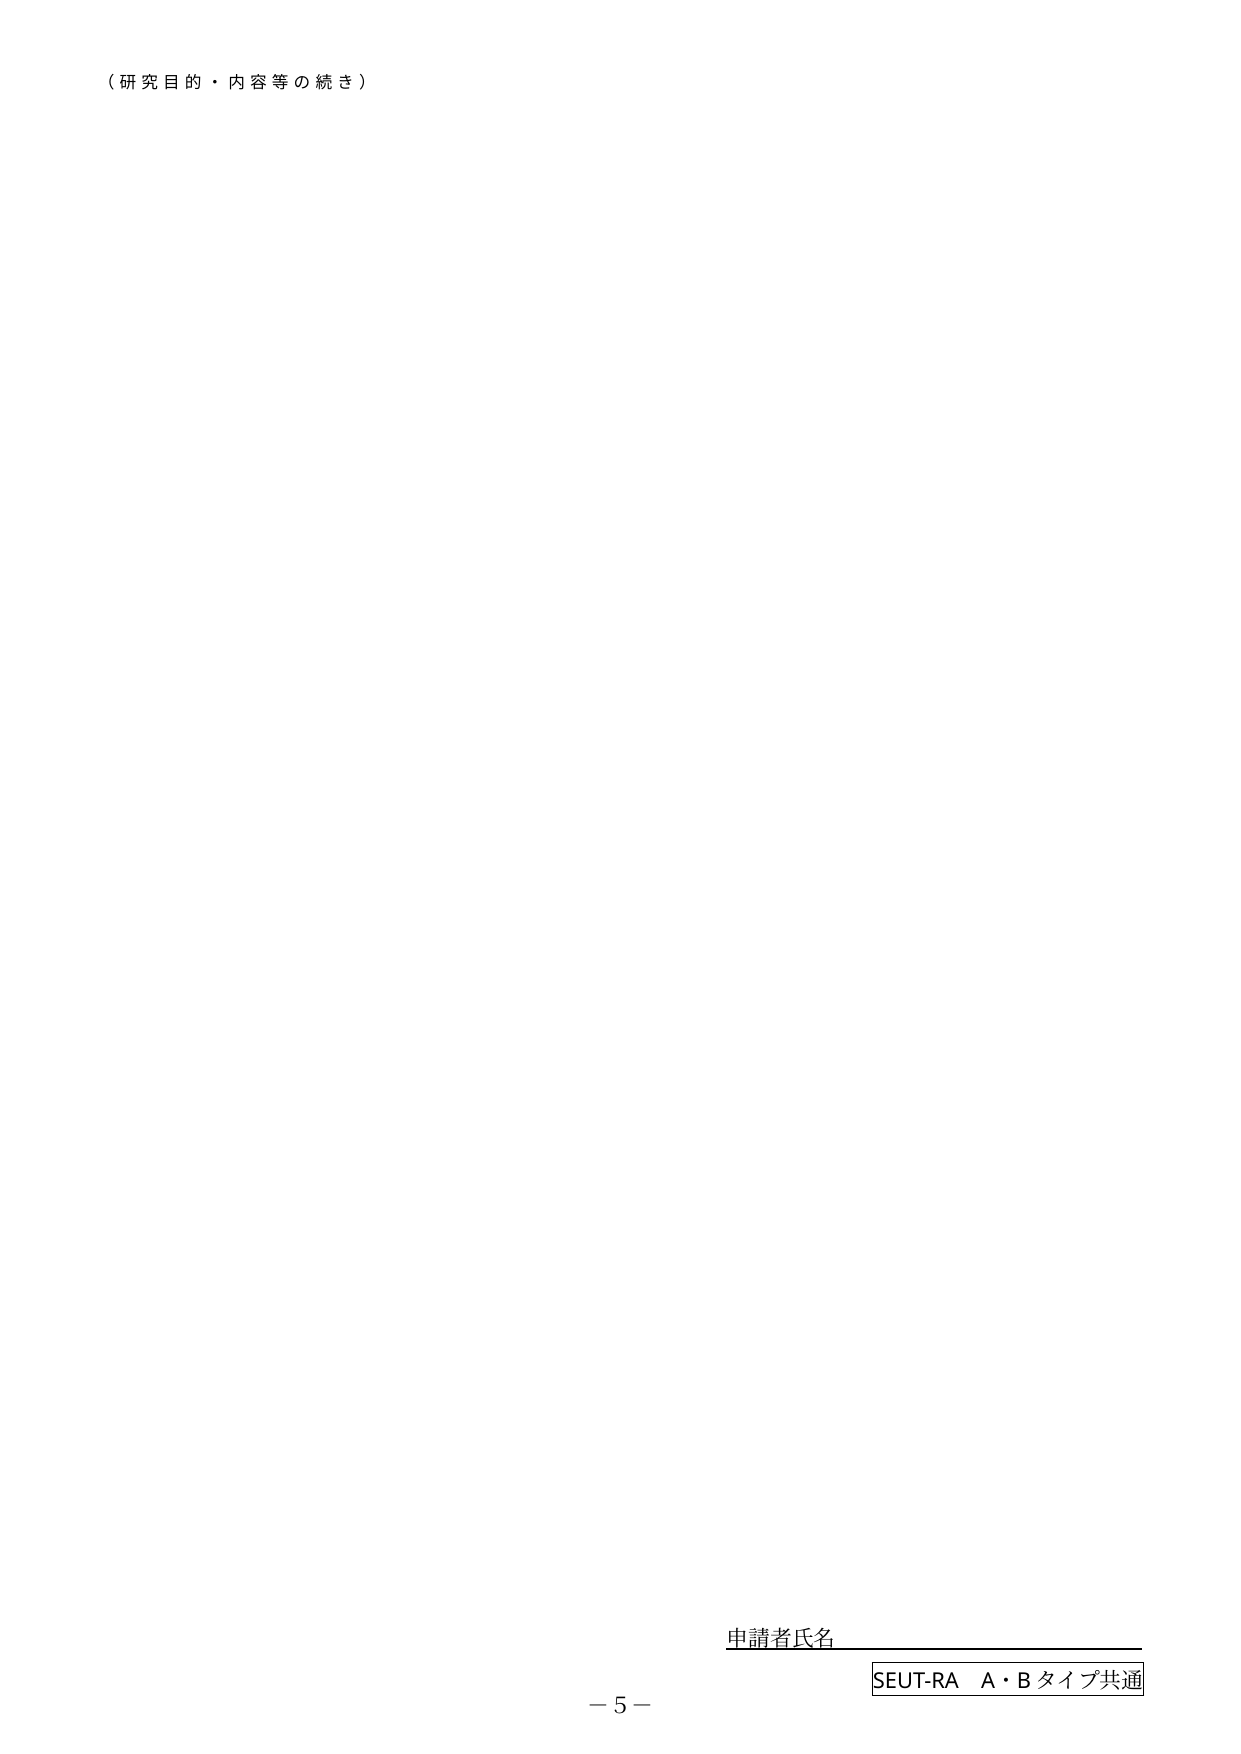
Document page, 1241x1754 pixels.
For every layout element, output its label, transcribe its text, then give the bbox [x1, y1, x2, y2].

text （研究目的・内容等の続き） [98, 62, 1143, 100]
